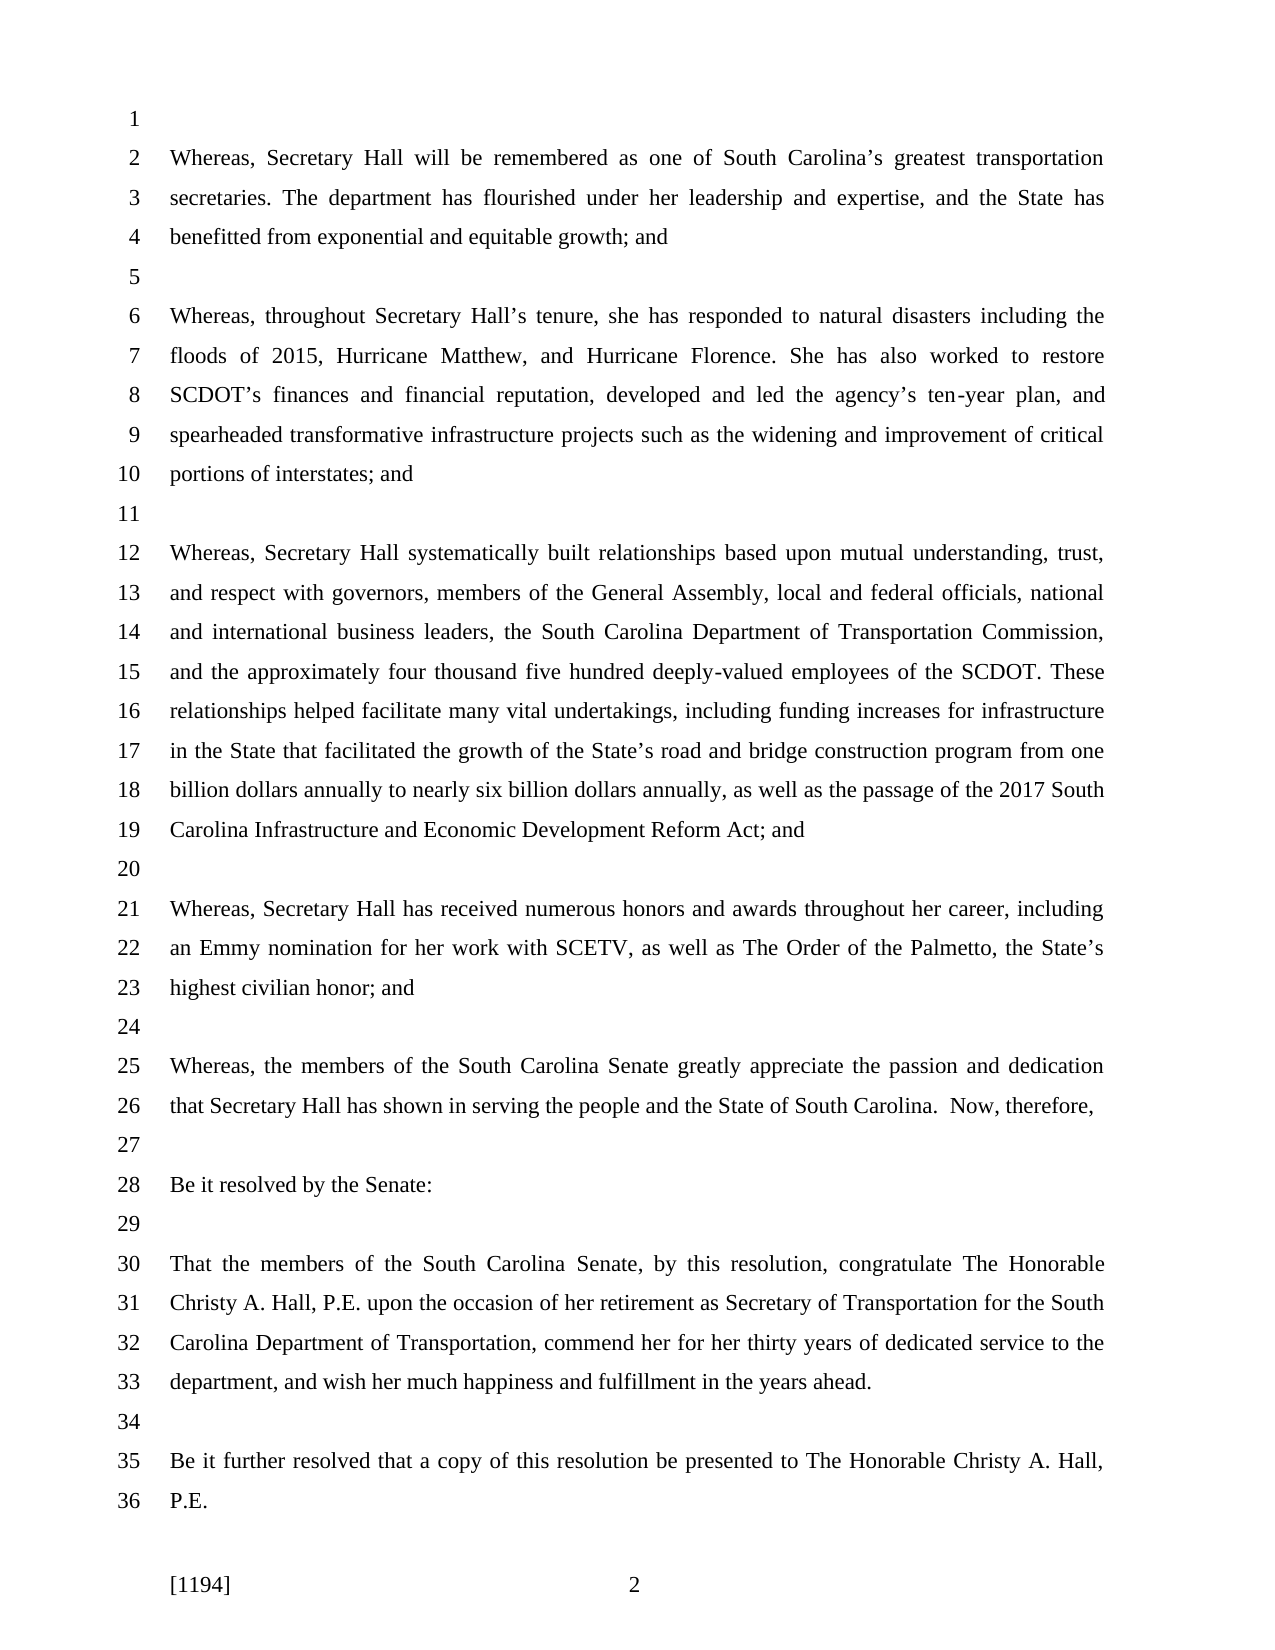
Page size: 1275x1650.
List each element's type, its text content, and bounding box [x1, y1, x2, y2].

text Whereas, Secretary Hall has received numerous honors and awards throughout her career, including an Emmy nomination for her work with SCETV, as well as The Order of the Palmetto, the State’s highest civilian honor; and [169, 894, 1106, 1000]
text Be it resolved by the : [169, 1171, 1106, 1197]
text That the members of the South Carolina , by this resolution, congratulate The Honorable Christy A. Hall, P.E. upon the occasion of her retirement as Secretary of Transportation for the South Carolina Department of Transportation, commend her for her thirty years of dedicated service to the department, and wish her much happiness and fulfillment in the years ahead. [169, 1250, 1106, 1395]
text Be it further resolved that a copy of this resolution be presented to The Honorable Christy A. Hall, P.E. [169, 1447, 1106, 1513]
text Whereas, throughout Secretary Hall’s tenure, she has responded to natural disasters including the floods of 2015, Hurricane Matthew, and Hurricane Florence. She has also worked to restore SCDOT’s finances and financial reputation, developed and led the agency’s ten‑year plan, and spearheaded transformative infrastructure projects such as the widening and improvement of critical portions of interstates; and [169, 302, 1106, 487]
text Whereas, Secretary Hall systematically built relationships based upon mutual understanding, trust, and respect with governors, members of the General Assembly, local and federal officials, national and international business leaders, the South Carolina Department of Transportation Commission, and the approximately four thousand five hundred deeply‑valued employees of the SCDOT. These relationships helped facilitate many vital undertakings, including funding increases for infrastructure in the State that facilitated the growth of the State’s road and bridge construction program from one billion dollars annually to nearly six billion dollars annually, as well as the passage of the 2017 South Carolina Infrastructure and Economic Development Reform Act; and [169, 539, 1106, 842]
text Whereas, Secretary Hall will be remembered as one of South Carolina’s greatest transportation secretaries. The department has flourished under her leadership and expertise, and the State has benefitted from exponential and equitable growth; and [169, 144, 1106, 250]
text Whereas, the members of the South Carolina Senate greatly appreciate the passion and dedication that Secretary Hall has shown in serving the people and the State of South Carolina. Now, therefore, [169, 1052, 1106, 1118]
